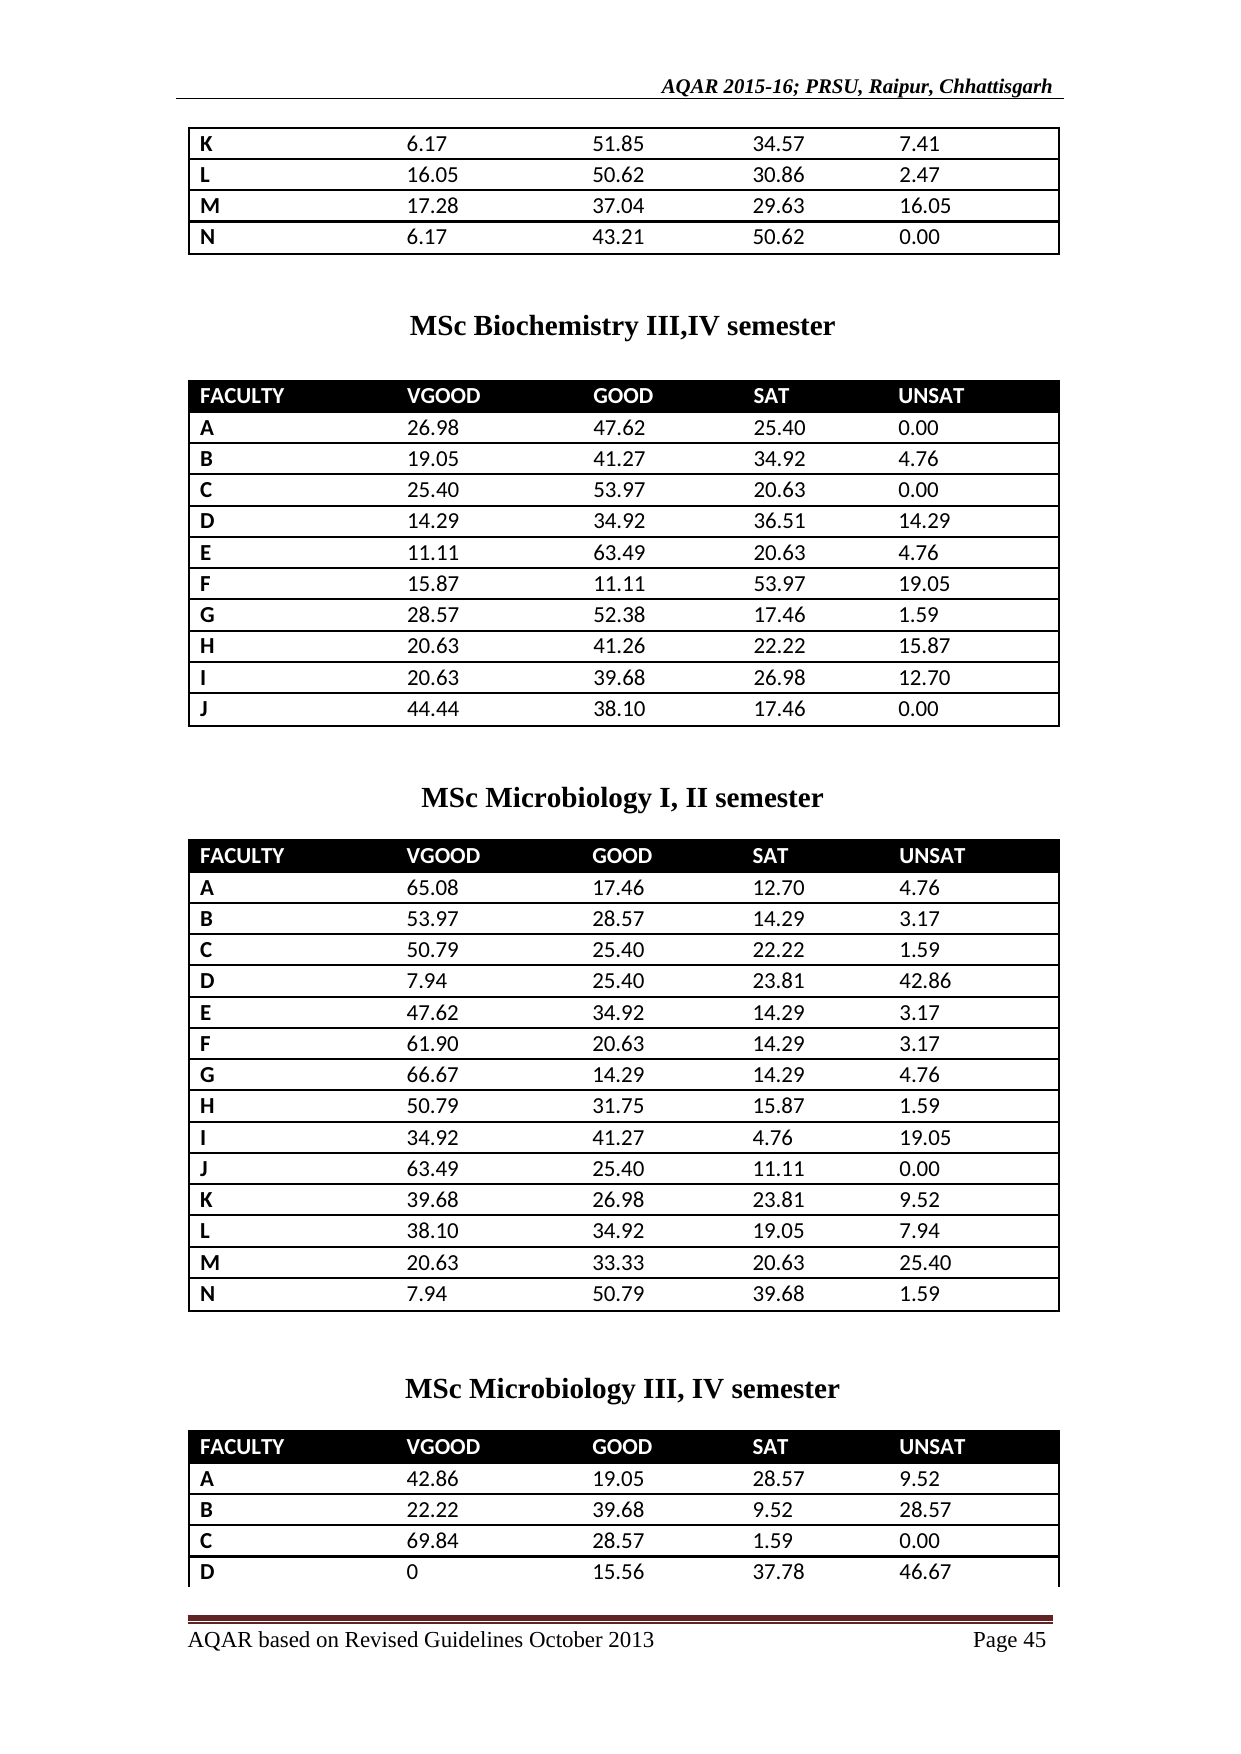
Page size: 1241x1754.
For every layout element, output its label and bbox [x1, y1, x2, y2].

table_cell [176, 127, 1069, 1587]
